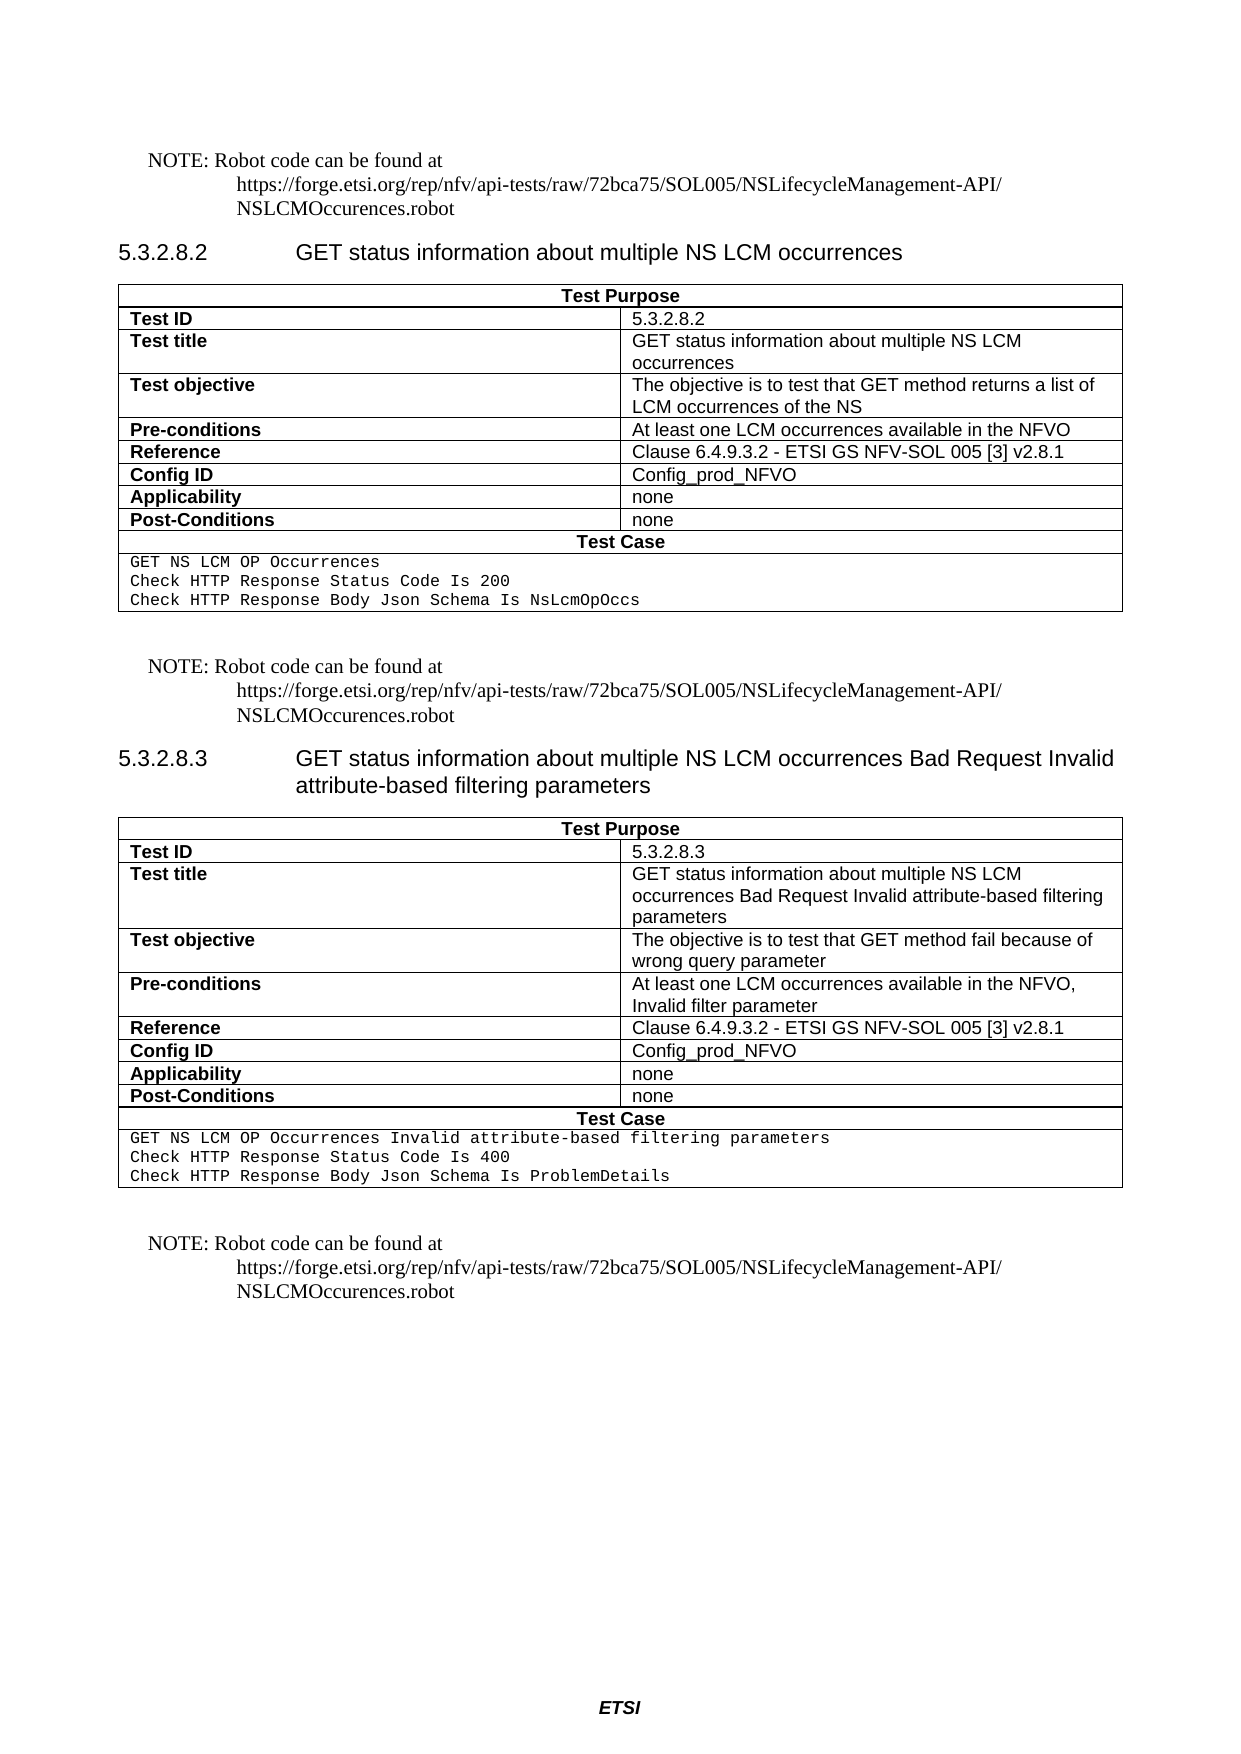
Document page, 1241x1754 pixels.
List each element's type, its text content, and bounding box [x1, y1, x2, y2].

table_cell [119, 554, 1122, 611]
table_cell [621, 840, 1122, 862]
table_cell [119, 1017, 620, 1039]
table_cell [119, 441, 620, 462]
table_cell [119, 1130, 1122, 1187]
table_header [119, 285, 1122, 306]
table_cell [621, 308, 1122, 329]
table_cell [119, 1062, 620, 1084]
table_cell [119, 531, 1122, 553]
text NOTE: Robot code can be found at https://forge.etsi.org/rep/nfv/api-tests/raw/72bca75/SOL005/NSLifecycleManagement-API/NSLCMOccurences.robot [148, 654, 1122, 727]
text NOTE: Robot code can be found at https://forge.etsi.org/rep/nfv/api-tests/raw/72bca75/SOL005/NSLifecycleManagement-API/NSLCMOccurences.robot [148, 1231, 1122, 1303]
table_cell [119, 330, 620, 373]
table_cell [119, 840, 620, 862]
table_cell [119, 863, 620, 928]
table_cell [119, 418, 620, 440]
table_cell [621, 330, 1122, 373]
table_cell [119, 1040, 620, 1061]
text NOTE: Robot code can be found at https://forge.etsi.org/rep/nfv/api-tests/raw/72bca75/SOL005/NSLifecycleManagement-API/NSLCMOccurences.robot [148, 148, 1122, 220]
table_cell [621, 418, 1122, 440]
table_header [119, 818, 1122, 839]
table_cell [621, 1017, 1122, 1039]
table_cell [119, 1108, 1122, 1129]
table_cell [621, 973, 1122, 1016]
subtitle 5.3.2.8.3 GET status information about multiple NS LCM occurrences Bad Request Invalid attribute-based filtering parameters [118, 745, 1122, 798]
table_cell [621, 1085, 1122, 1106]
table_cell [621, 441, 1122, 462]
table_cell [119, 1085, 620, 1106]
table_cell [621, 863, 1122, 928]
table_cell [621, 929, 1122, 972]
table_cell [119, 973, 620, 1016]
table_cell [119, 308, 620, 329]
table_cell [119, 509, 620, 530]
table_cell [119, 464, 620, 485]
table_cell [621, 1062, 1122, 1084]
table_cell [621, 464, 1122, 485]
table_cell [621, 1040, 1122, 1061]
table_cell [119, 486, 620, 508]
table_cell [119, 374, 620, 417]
subtitle 5.3.2.8.2 GET status information about multiple NS LCM occurrences [118, 239, 1122, 265]
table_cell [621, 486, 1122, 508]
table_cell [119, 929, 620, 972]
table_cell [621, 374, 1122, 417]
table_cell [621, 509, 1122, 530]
